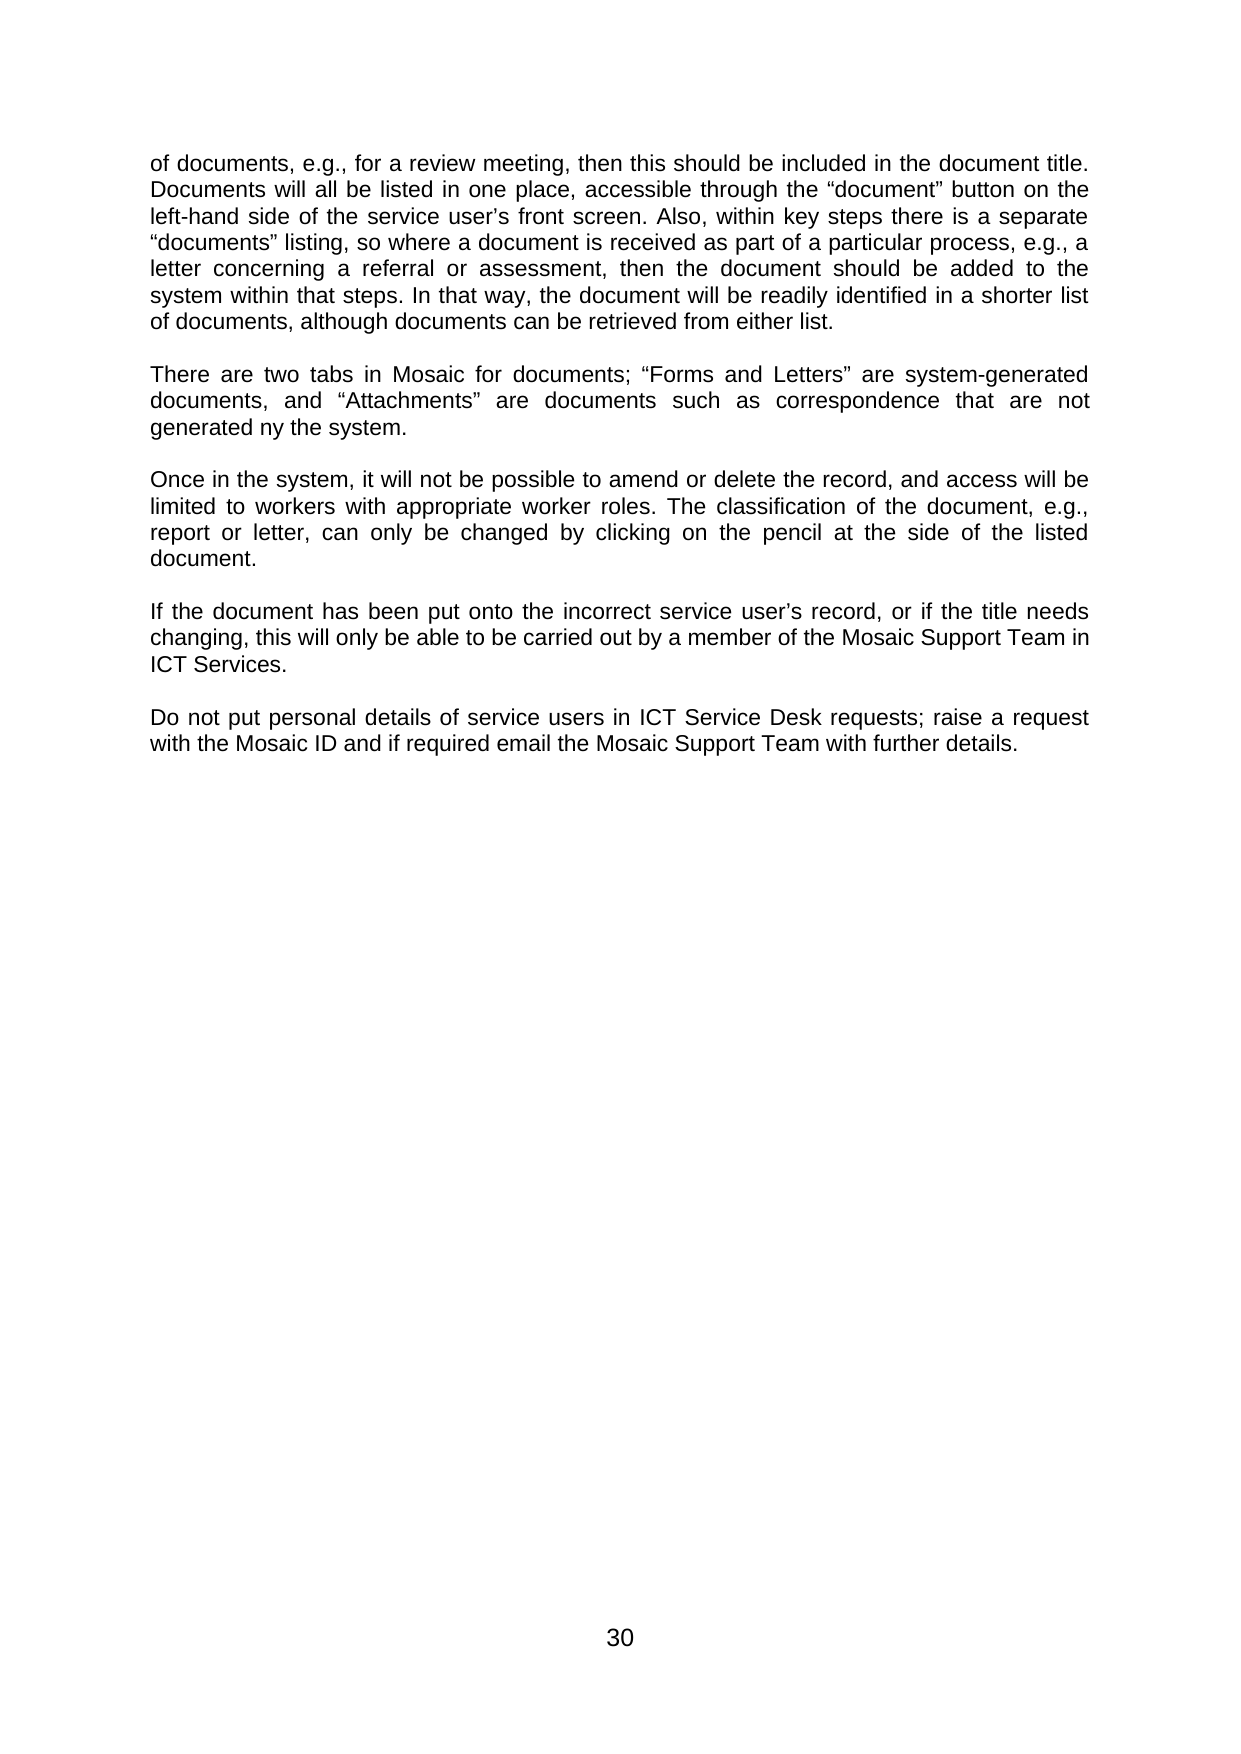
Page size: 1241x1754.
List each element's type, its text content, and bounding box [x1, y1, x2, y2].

text Do not put personal details of service users in ICT Service Desk requests; raise a request with the Mosaic ID and if required email the Mosaic Support Team with further details. [150, 703, 1090, 756]
text There are two tabs in Mosaic for documents; “Forms and Letters” are system-generated documents, and “Attachments” are documents such as correspondence that are not generated ny the system. [150, 361, 1090, 440]
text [150, 150, 1090, 334]
text If the document has been put onto the incorrect service user’s record, or if the title needs changing, this will only be able to be carried out by a member of the Mosaic Support Team in ICT Services. [150, 598, 1090, 677]
text Once in the system, it will not be possible to amend or delete the record, and access will be limited to workers with appropriate worker roles. The classification of the document, e.g., report or letter, can only be changed by clicking on the pencil at the side of the listed document. [150, 466, 1090, 572]
